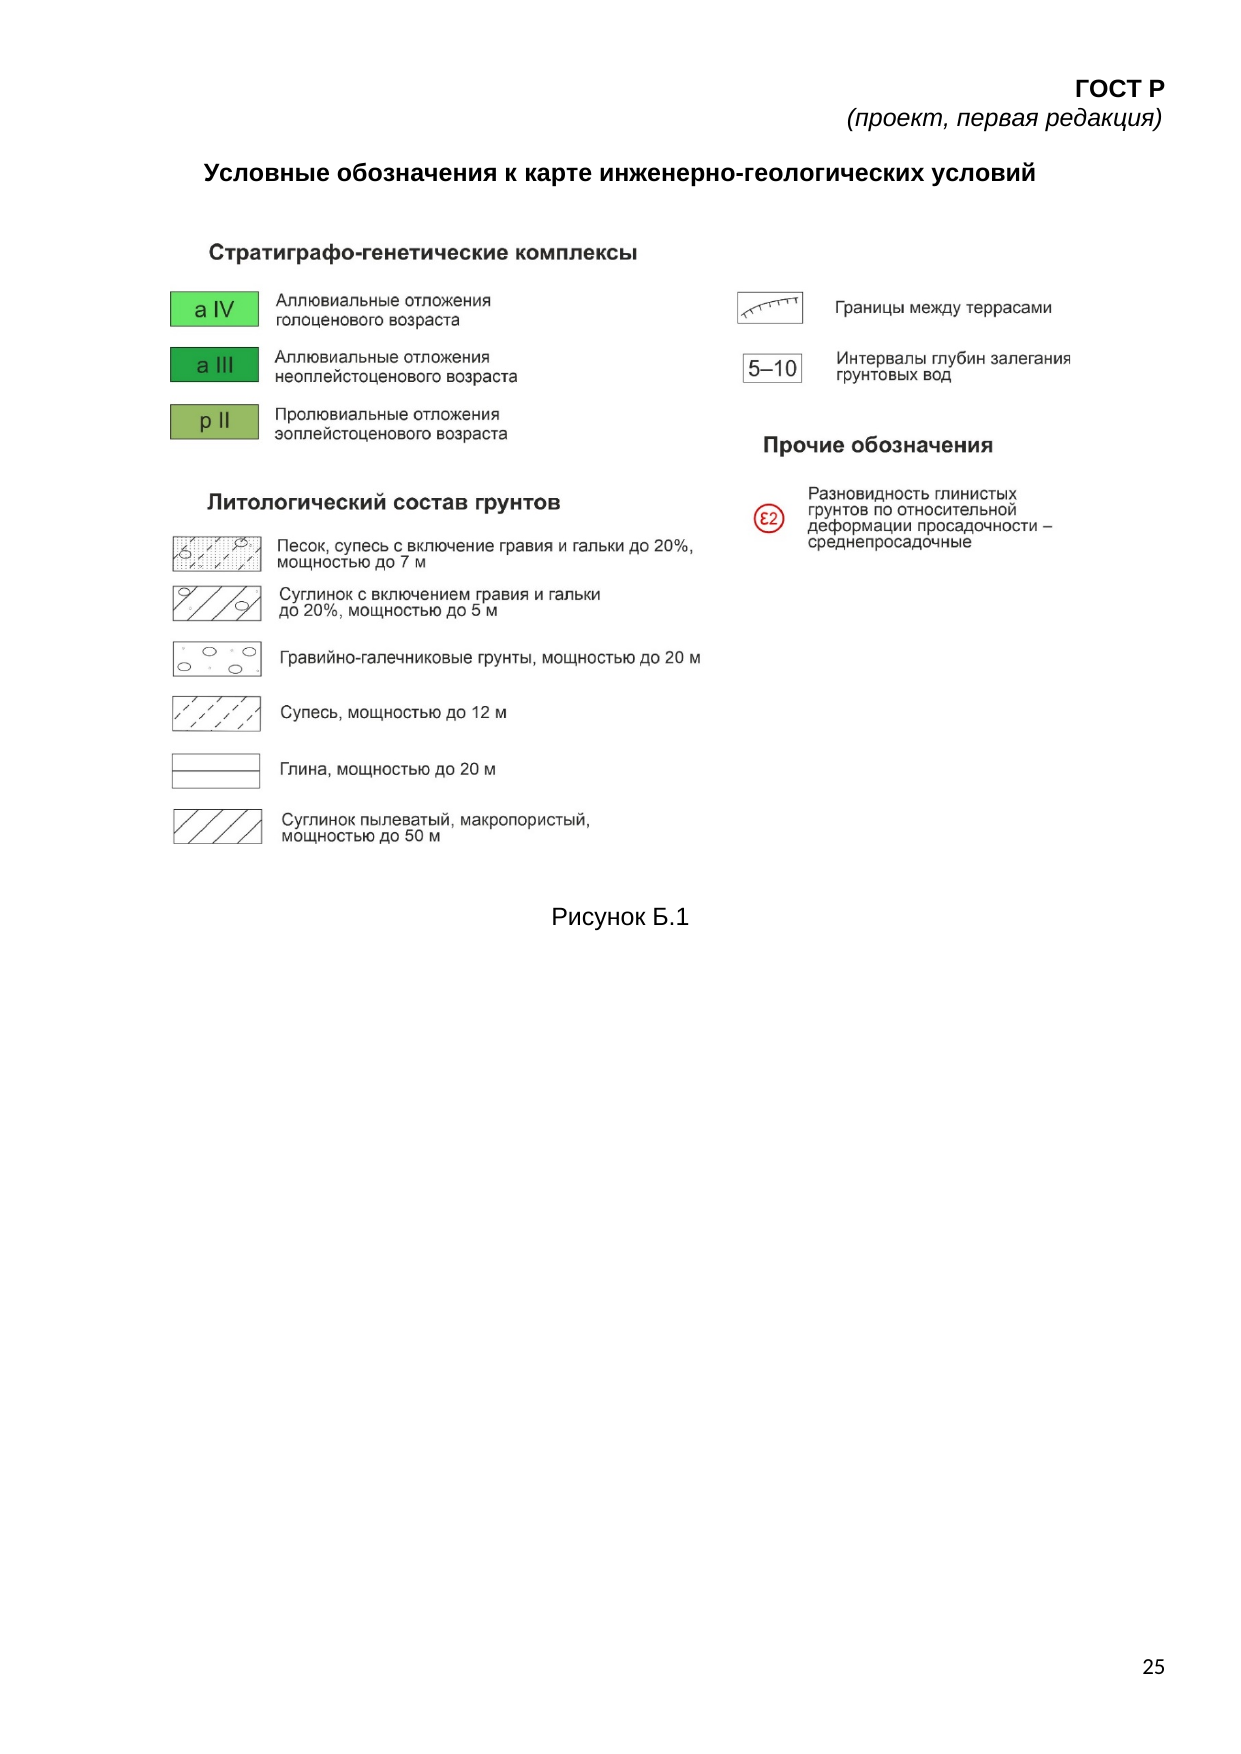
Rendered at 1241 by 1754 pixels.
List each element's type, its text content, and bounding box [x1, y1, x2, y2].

text Рисунок Б.1 [75, 901, 1165, 930]
picture [170, 243, 1071, 844]
text Условные обозначения к карте инженерно-геологических условий [75, 158, 1165, 186]
